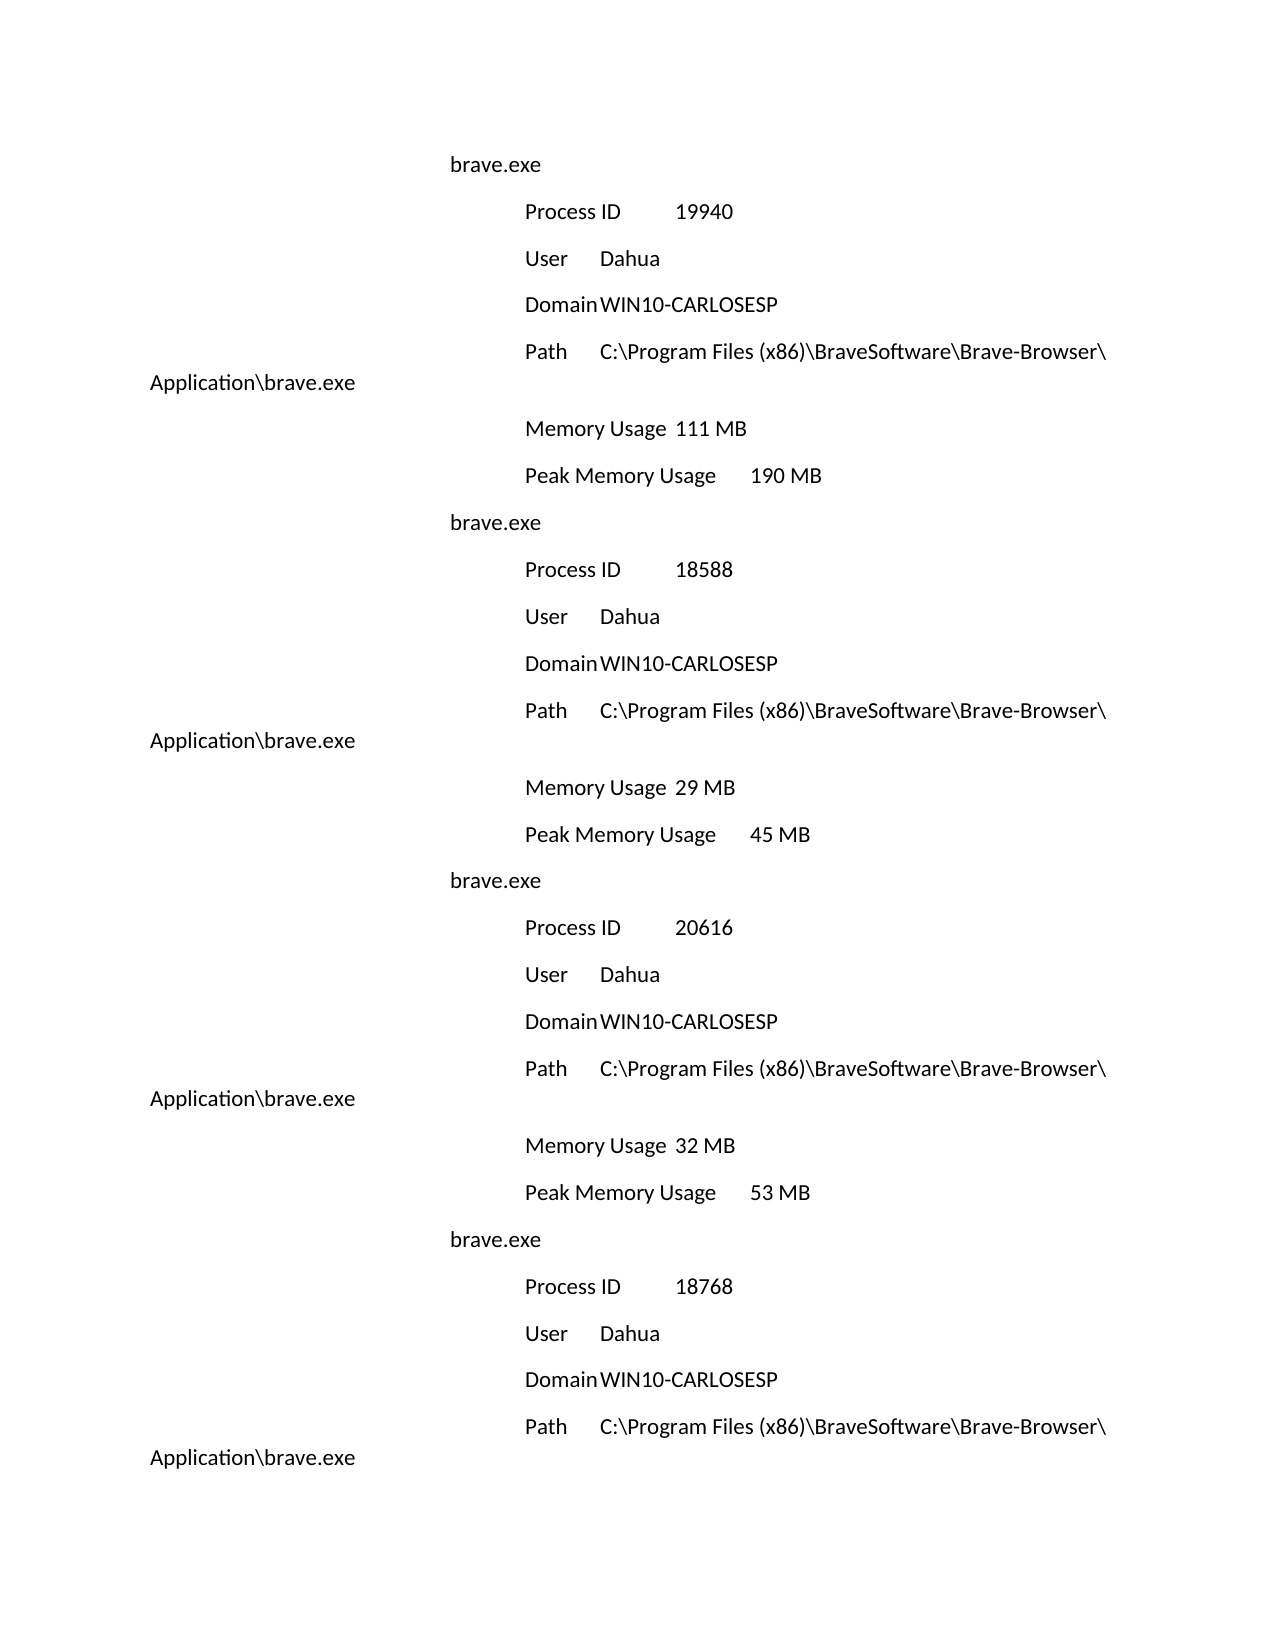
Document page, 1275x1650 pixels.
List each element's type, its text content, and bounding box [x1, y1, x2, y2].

text Process ID 19940 [150, 197, 1125, 225]
text Process ID 18768 [150, 1272, 1125, 1300]
text brave.exe [150, 508, 1125, 536]
text Peak Memory Usage 45 MB [150, 820, 1125, 848]
text Peak Memory Usage 190 MB [150, 461, 1125, 489]
text User Dahua [150, 1319, 1125, 1347]
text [150, 337, 1125, 396]
text User Dahua [150, 960, 1125, 988]
text brave.exe [150, 1225, 1125, 1253]
text Process ID 20616 [150, 913, 1125, 942]
text Domain WIN10-CARLOSESP [150, 649, 1125, 677]
text Peak Memory Usage 53 MB [150, 1178, 1125, 1206]
text Memory Usage 32 MB [150, 1131, 1125, 1159]
text Domain WIN10-CARLOSESP [150, 291, 1125, 319]
text User Dahua [150, 244, 1125, 272]
text brave.exe [150, 867, 1125, 895]
text Domain WIN10-CARLOSESP [150, 1366, 1125, 1394]
text brave.exe [150, 150, 1125, 178]
text Domain WIN10-CARLOSESP [150, 1007, 1125, 1035]
text Memory Usage 29 MB [150, 773, 1125, 801]
text User Dahua [150, 602, 1125, 630]
text Memory Usage 111 MB [150, 414, 1125, 443]
text Path C:\Program Files (x86)\BraveSoftware\Brave-Browser\Application\brave.exe [150, 1054, 1125, 1112]
text Process ID 18588 [150, 555, 1125, 583]
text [150, 1412, 1125, 1471]
text Path C:\Program Files (x86)\BraveSoftware\Brave-Browser\Application\brave.exe [150, 696, 1125, 754]
